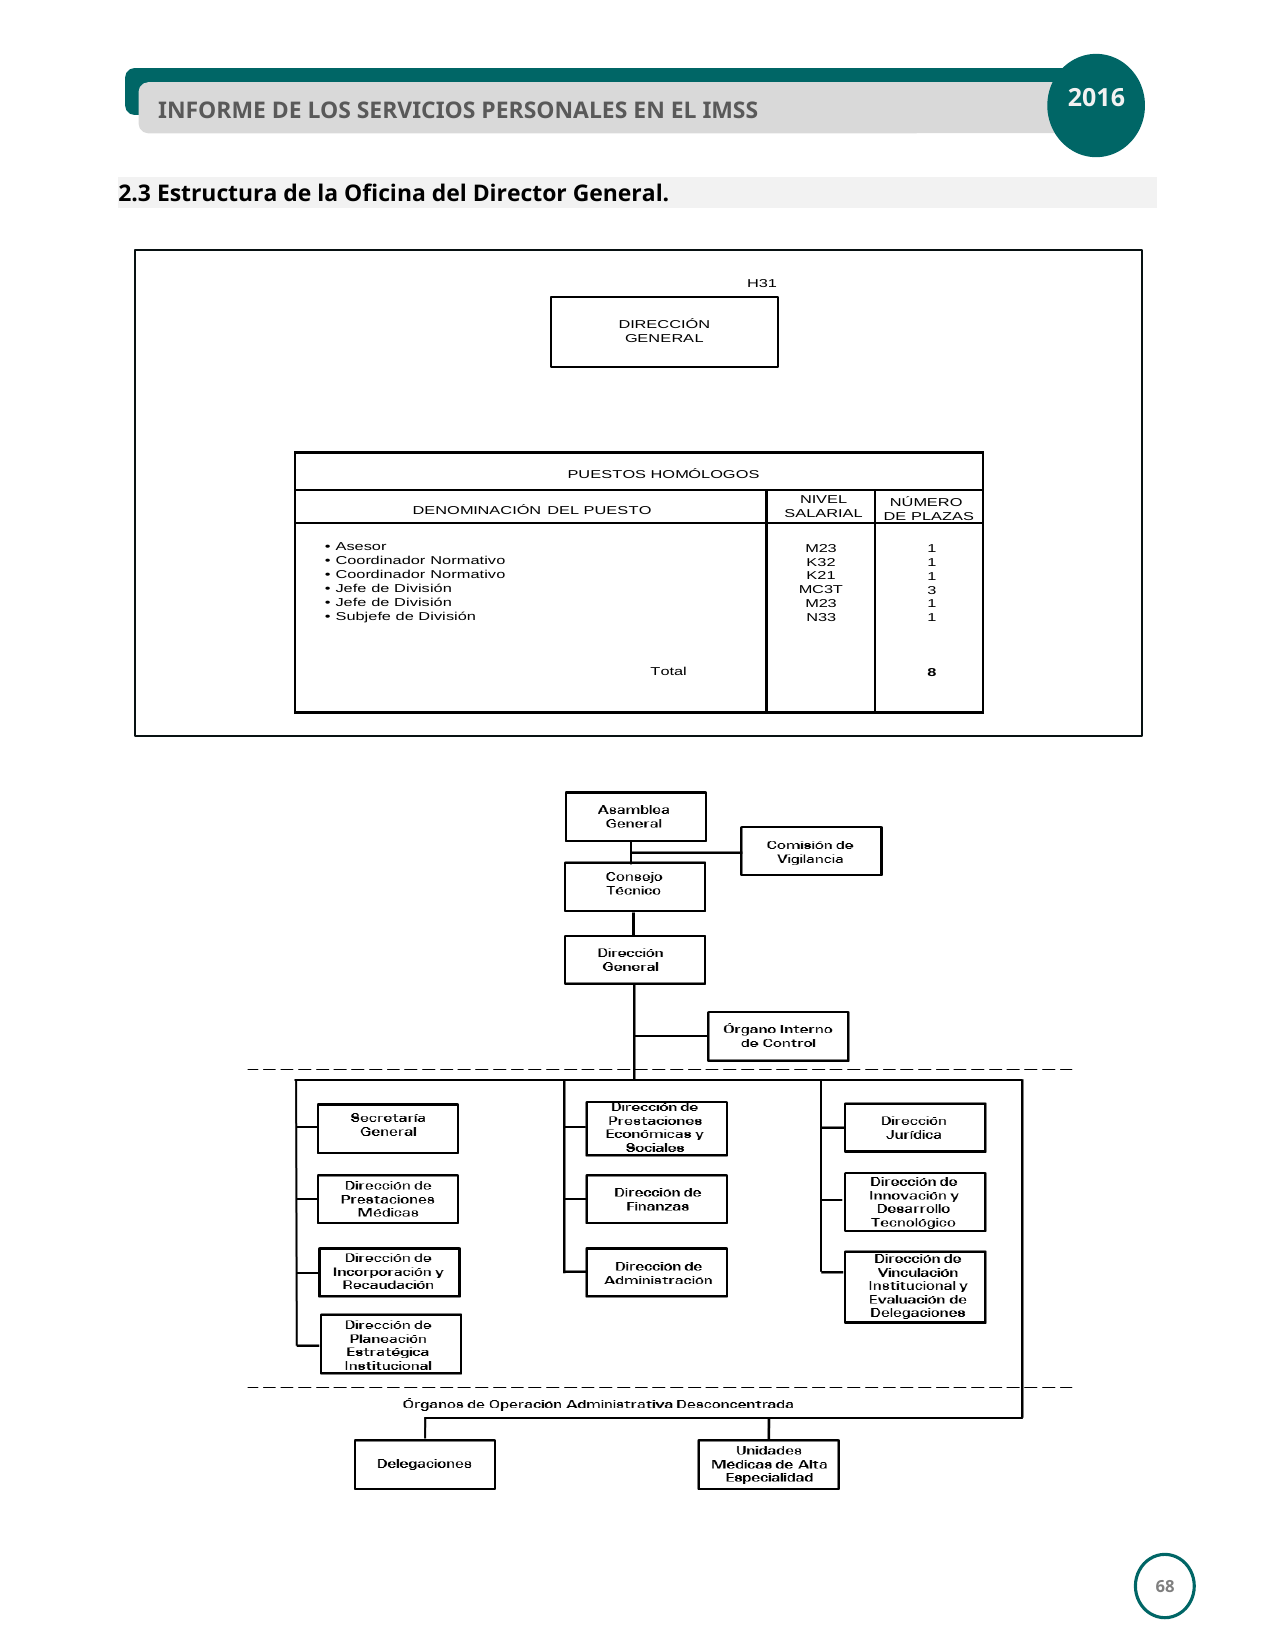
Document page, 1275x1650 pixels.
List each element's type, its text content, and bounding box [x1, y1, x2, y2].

picture [247, 791, 1073, 1495]
text 2.3 Estructura de la Oficina del Director General. [118, 177, 1157, 208]
